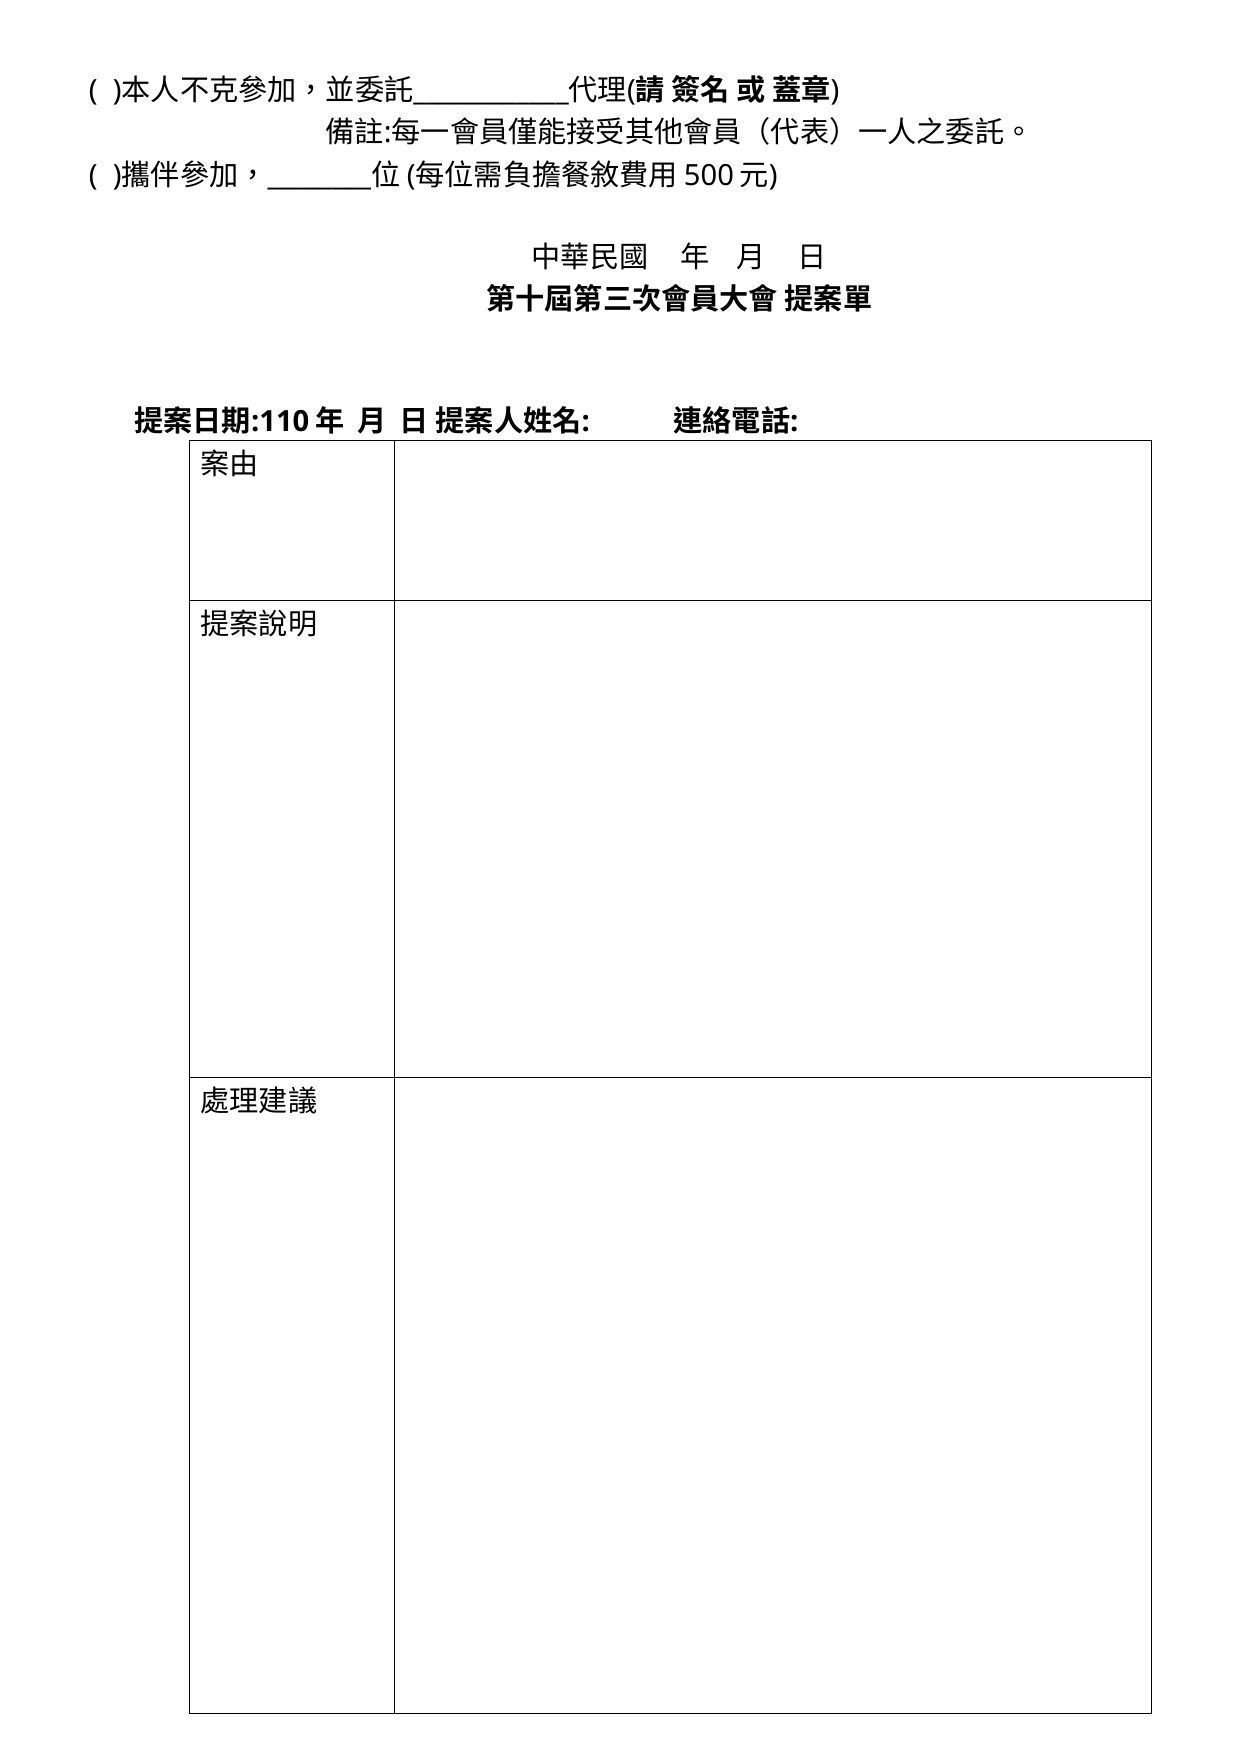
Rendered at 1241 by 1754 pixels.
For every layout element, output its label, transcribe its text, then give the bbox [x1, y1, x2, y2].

text ( )本人不克參加，並委託____________代理(請 簽名 或 蓋章) [89, 67, 1240, 109]
text 提案日期:110年 月 日 提案人姓名: 連絡電話: [89, 397, 1240, 440]
table_cell 處理建議 [190, 1078, 394, 1713]
table_header [395, 441, 1151, 600]
table_header 案由 [190, 441, 394, 600]
table_cell 提案說明 [190, 601, 394, 1077]
table_cell [395, 601, 1151, 1077]
text 中華民國 年 月 日 [89, 233, 1240, 276]
text 備註:每一會員僅能接受其他會員（代表）一人之委託。 [89, 109, 1240, 151]
table_cell [395, 1078, 1151, 1713]
text 第十屆第三次會員大會 提案單 [89, 276, 1240, 318]
text ( )攜伴參加，________位 (每位需負擔餐敘費用500元) [89, 151, 1240, 194]
